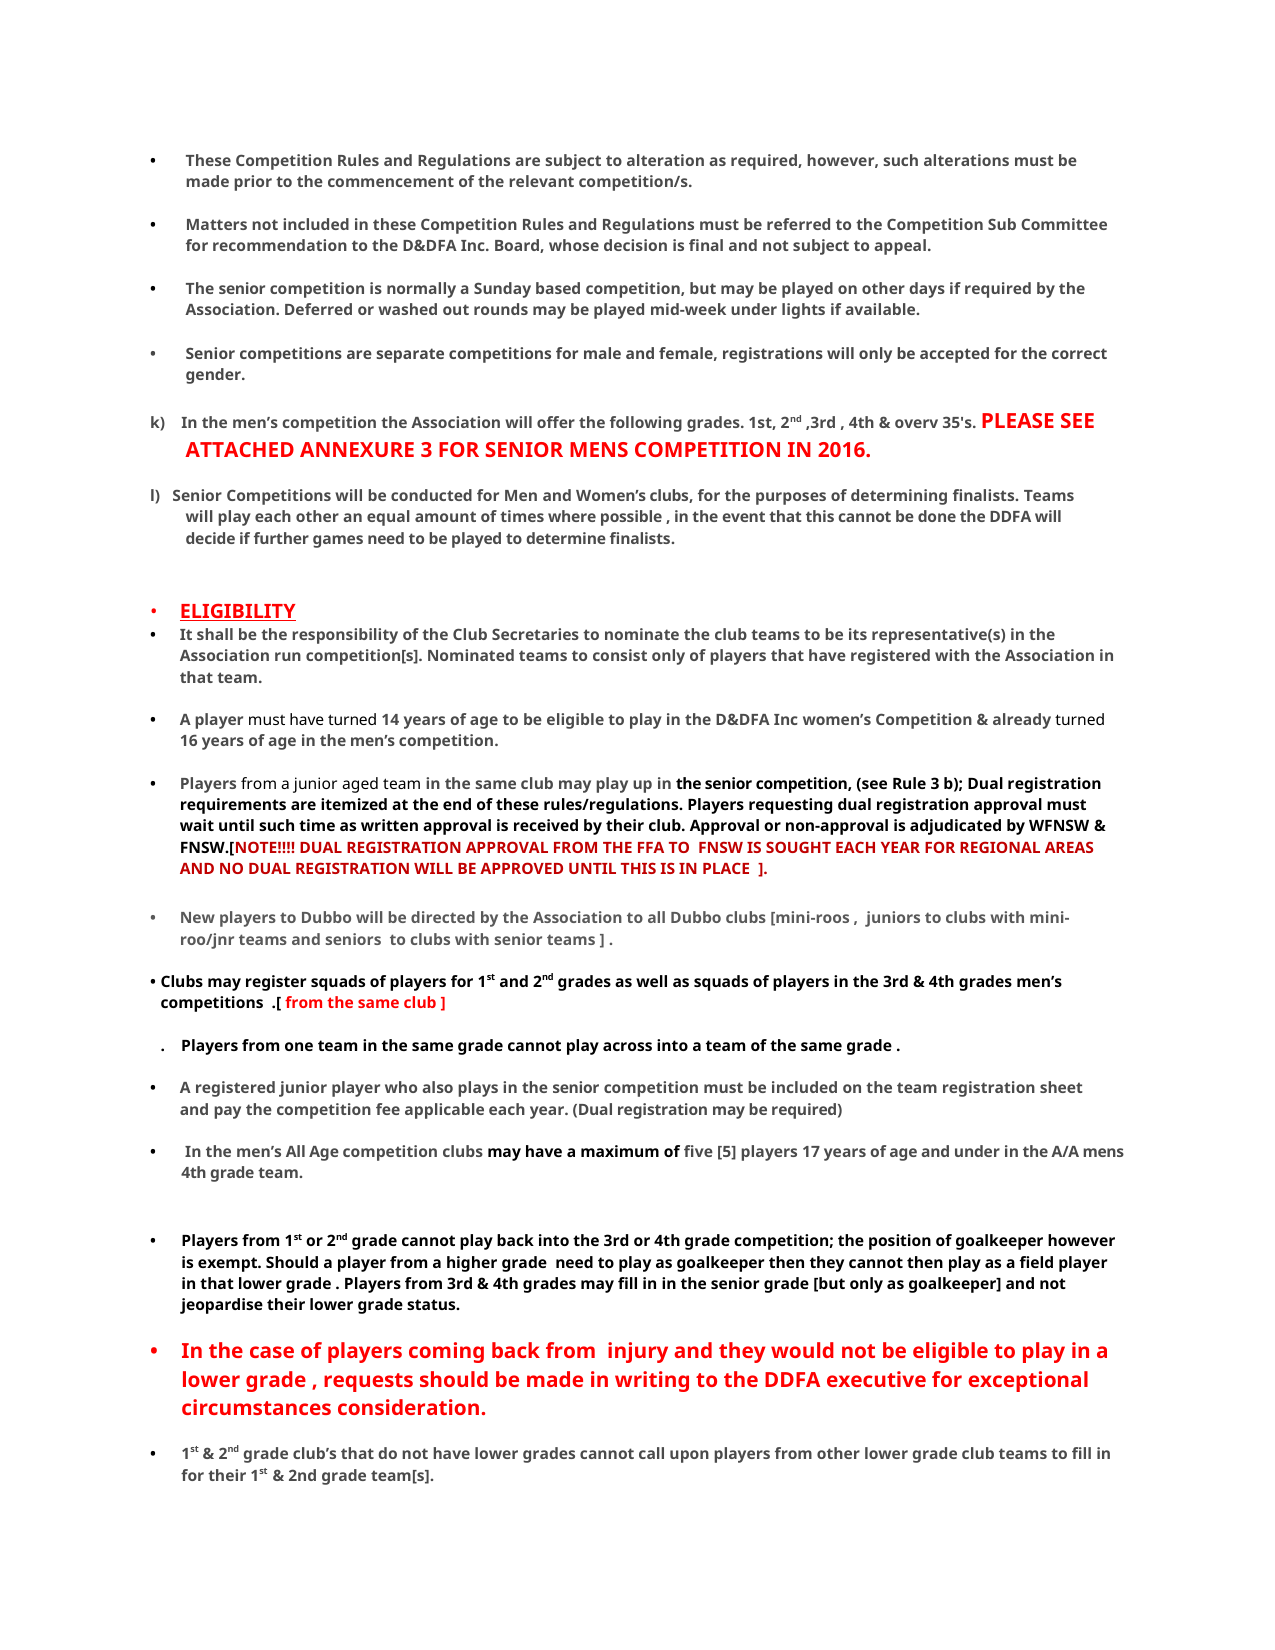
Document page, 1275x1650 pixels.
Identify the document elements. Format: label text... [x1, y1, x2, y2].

list Matters not included in these Competition Rules and Regulations must be referred to the Competition Sub Committee for recommendation to the D&DFA Inc. Board, whose decision is final and not subject to appeal. [150, 214, 1125, 256]
list New players to Dubbo will be directed by the Association to all Dubbo clubs [mini-roos , juniors to clubs with mini-roo/jnr teams and seniors to clubs with senior teams ] . [150, 907, 1095, 950]
list 1st & 2nd grade club’s that do not have lower grades cannot call upon players from other lower grade club teams to fill in for their 1st & 2nd grade team[s]. [150, 1443, 1125, 1486]
list In the men’s All Age competition clubs may have a maximum of five [5] players 17 years of age and under in the A/A mens 4th grade team. [150, 1141, 1125, 1183]
list It shall be the responsibility of the Club Secretaries to nominate the club teams to be its representative(s) in the Association run competition[s]. Nominated teams to consist only of players that have registered with the Association in that team. [150, 624, 1125, 688]
list The senior competition is normally a Sunday based competition, but may be played on other days if required by the Association. Deferred or washed out rounds may be played mid-week under lights if available. [150, 277, 1125, 320]
list Players from a junior aged team in the same club may play up in the senior competition, (see Rule 3 b); Dual registration requirements are itemized at the end of these rules/regulations. Players requesting dual registration approval must wait until such time as written approval is received by their club. Approval or non-approval is adjudicated by WFNSW & FNSW.[NOTE!!!! DUAL REGISTRATION APPROVAL FROM THE FFA TO FNSW IS SOUGHT EACH YEAR FOR REGIONAL AREAS AND NO DUAL REGISTRATION WILL BE APPROVED UNTIL THIS IS IN PLACE ]. [150, 773, 1112, 879]
list A registered junior player who also plays in the senior competition must be included on the team registration sheet and pay the competition fee applicable each year. (Dual registration may be required) [150, 1077, 1111, 1120]
list In the case of players coming back from injury and they would not be eligible to play in a lower grade , requests should be made in writing to the DDFA executive for exceptional circumstances consideration. [150, 1336, 1125, 1422]
list Players from 1st or 2nd grade cannot play back into the 3rd or 4th grade competition; the position of goalkeeper however is exempt. Should a player from a higher grade need to play as goalkeeper then they cannot then play as a field player in that lower grade . Players from 3rd & 4th grades may fill in in the senior grade [but only as goalkeeper] and not jeopardise their lower grade status. [150, 1230, 1125, 1315]
list These Competition Rules and Regulations are subject to alteration as required, however, such alterations must be made prior to the commencement of the relevant competition/s. [150, 150, 1094, 192]
list Clubs may register squads of players for 1st and 2nd grades as well as squads of players in the 3rd & 4th grades men’s competitions .[ from the same club ] [150, 971, 1095, 1013]
list A player must have turned 14 years of age to be eligible to play in the D&DFA Inc women’s Competition & already turned 16 years of age in the men’s competition. [150, 709, 1112, 751]
list Senior competitions are separate competitions for male and female, registrations will only be accepted for the correct gender. [150, 343, 1125, 385]
list ELIGIBILITY [150, 597, 1125, 624]
text . Players from one team in the same grade cannot play across into a team of the same grade . [160, 1035, 1095, 1056]
text k) In the men’s competition the Association will offer the following grades. 1st, 2nd ,3rd , 4th & overv 35's. PLEASE SEE ATTACHED ANNEXURE 3 FOR SENIOR MENS COMPETITION IN 2016. [150, 407, 1113, 463]
text l) Senior Competitions will be conducted for Men and Women’s clubs, for the purposes of determining finalists. Teams will play each other an equal amount of times where possible , in the event that this cannot be done the DDFA will decide if further games need to be played to determine finalists. [150, 485, 1075, 549]
